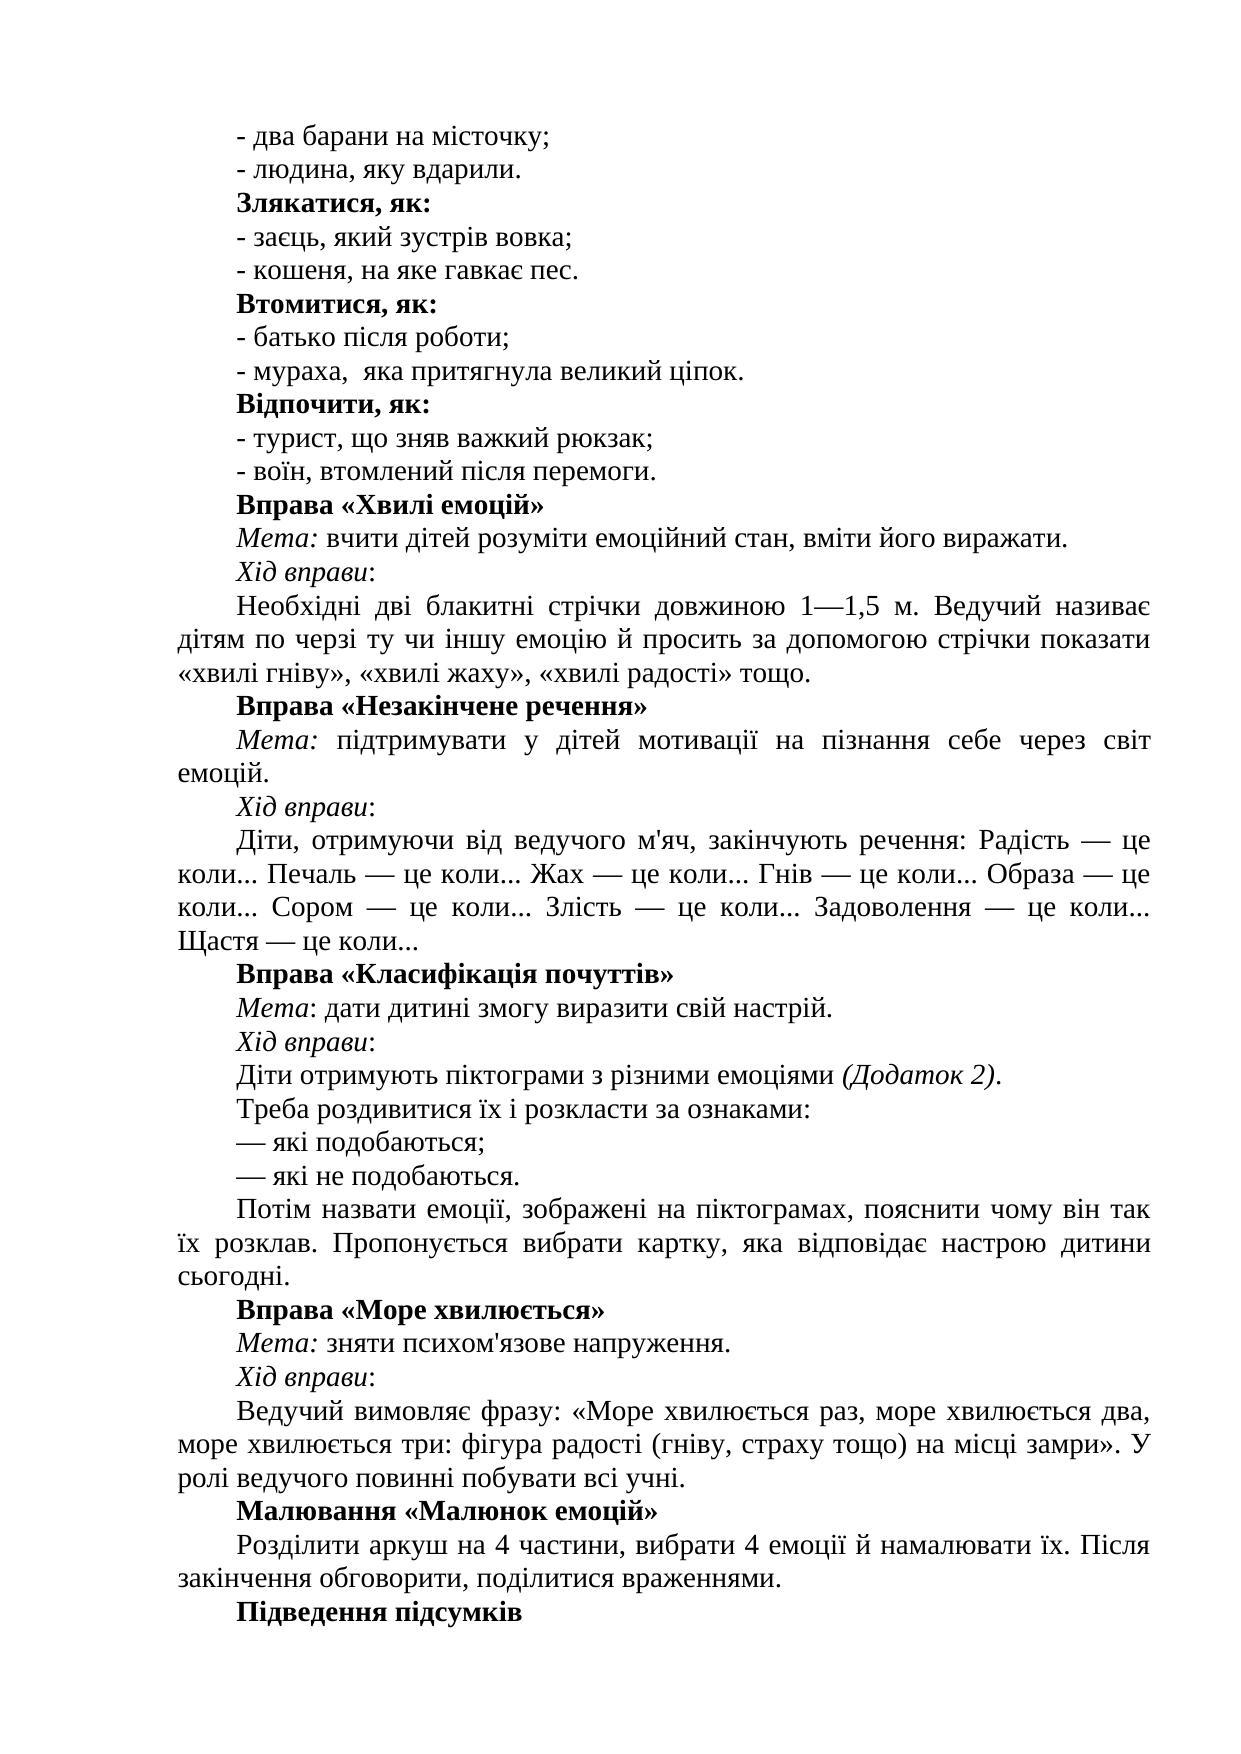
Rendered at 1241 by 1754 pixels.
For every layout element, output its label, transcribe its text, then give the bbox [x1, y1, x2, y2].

text Потім назвати емоції, зображені на піктограмах, пояснити чому він так їх розклав. Пропонується вибрати картку, яка відповідає настрою дитини сьогодні. [177, 1191, 1152, 1292]
text - заєць, який зустрів вовка; [177, 219, 1152, 252]
text Злякатися, як: [177, 185, 1152, 219]
text Мета: зняти психом'язове напруження. [177, 1326, 1152, 1359]
text Вправа «Хвилі емоцій» [177, 487, 1152, 521]
text Діти, отримуючи від ведучого м'яч, закінчують речення: Радість — це коли... Печаль — це коли... Жах — це коли... Гнів — це коли... Образа — це коли... Сором — це коли... Злість — це коли... Задоволення — це коли... Щастя — це коли... [177, 822, 1152, 957]
text Підведення підсумків [177, 1594, 1152, 1627]
text Малювання «Малюнок емоцій» [177, 1493, 1152, 1527]
text Розділити аркуш на 4 частини, вибрати 4 емоції й намалювати їх. Після закінчення обговорити, поділитися враженнями. [177, 1527, 1152, 1594]
text Хід вправи: [177, 1024, 1152, 1057]
text Треба роздивитися їх і розкласти за ознаками: [177, 1091, 1152, 1124]
text Втомитися, як: [177, 286, 1152, 319]
text — які не подобаються. [177, 1158, 1152, 1191]
text - воїн, втомлений після перемоги. [177, 453, 1152, 487]
text Ведучий вимовляє фразу: «Море хвилюється раз, море хвилюється два, море хвилюється три: фігура радості (гніву, страху тощо) на місці замри». У ролі ведучого повинні побувати всі учні. [177, 1393, 1152, 1493]
text - батько після роботи; [177, 319, 1152, 353]
text Вправа «Незакінчене речення» [177, 688, 1152, 722]
text - мураха, яка притягнула великий ціпок. [177, 353, 1152, 386]
text Мета: підтримувати у дітей мотивації на пізнання себе через світ емоцій. [177, 722, 1152, 789]
text - два барани на місточку; [177, 118, 1152, 152]
text Вправа «Класифікація почуттів» [177, 957, 1152, 990]
text Необхідні дві блакитні стрічки довжиною 1—1,5 м. Ведучий називає дітям по черзі ту чи іншу емоцію й просить за допомогою стрічки показати «хвилі гніву», «хвилі жаху», «хвилі радості» тощо. [177, 588, 1152, 688]
text Діти отримують піктограми з різними емоціями (Додаток 2). [177, 1057, 1152, 1091]
text Хід вправи: [177, 1359, 1152, 1393]
text Хід вправи: [177, 554, 1152, 588]
text - кошеня, на яке гавкає пес. [177, 252, 1152, 286]
text Відпочити, як: [177, 386, 1152, 420]
text Мета: вчити дітей розуміти емоційний стан, вміти його виражати. [177, 521, 1152, 554]
text - людина, яку вдарили. [177, 152, 1152, 185]
text Хід вправи: [177, 789, 1152, 822]
text — які подобаються; [177, 1124, 1152, 1158]
text Мета: дати дитині змогу виразити свій настрій. [177, 990, 1152, 1024]
text Вправа «Море хвилюється» [177, 1292, 1152, 1326]
text - турист, що зняв важкий рюкзак; [177, 420, 1152, 453]
